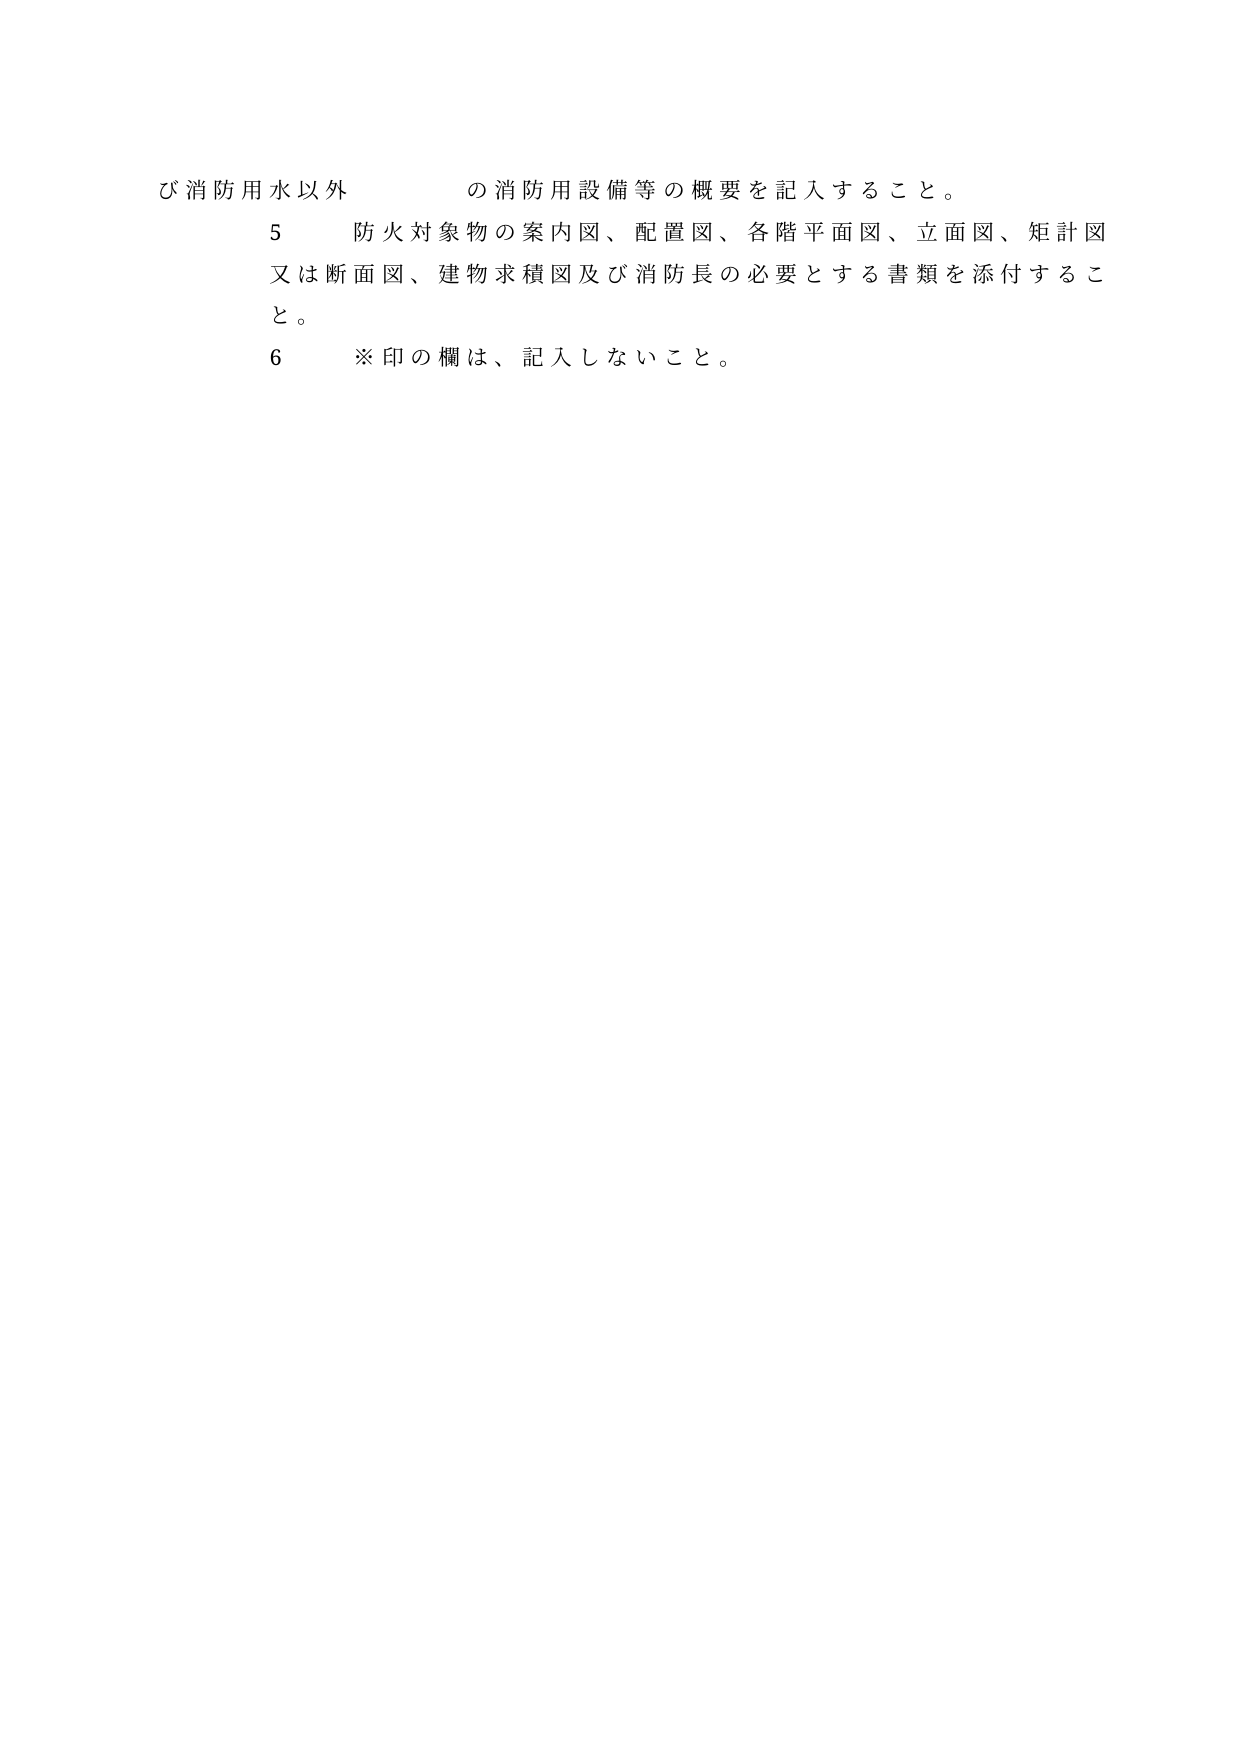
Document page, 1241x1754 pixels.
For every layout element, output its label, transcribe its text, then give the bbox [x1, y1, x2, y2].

text 6 ※印の欄は、記入しないこと。 [157, 335, 1113, 377]
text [157, 169, 1113, 210]
text 5 防火対象物の案内図、配置図、各階平面図、立面図、矩計図又は断面図、建物求積図及び消防長の必要とする書類を添付すること。 [157, 210, 1113, 335]
